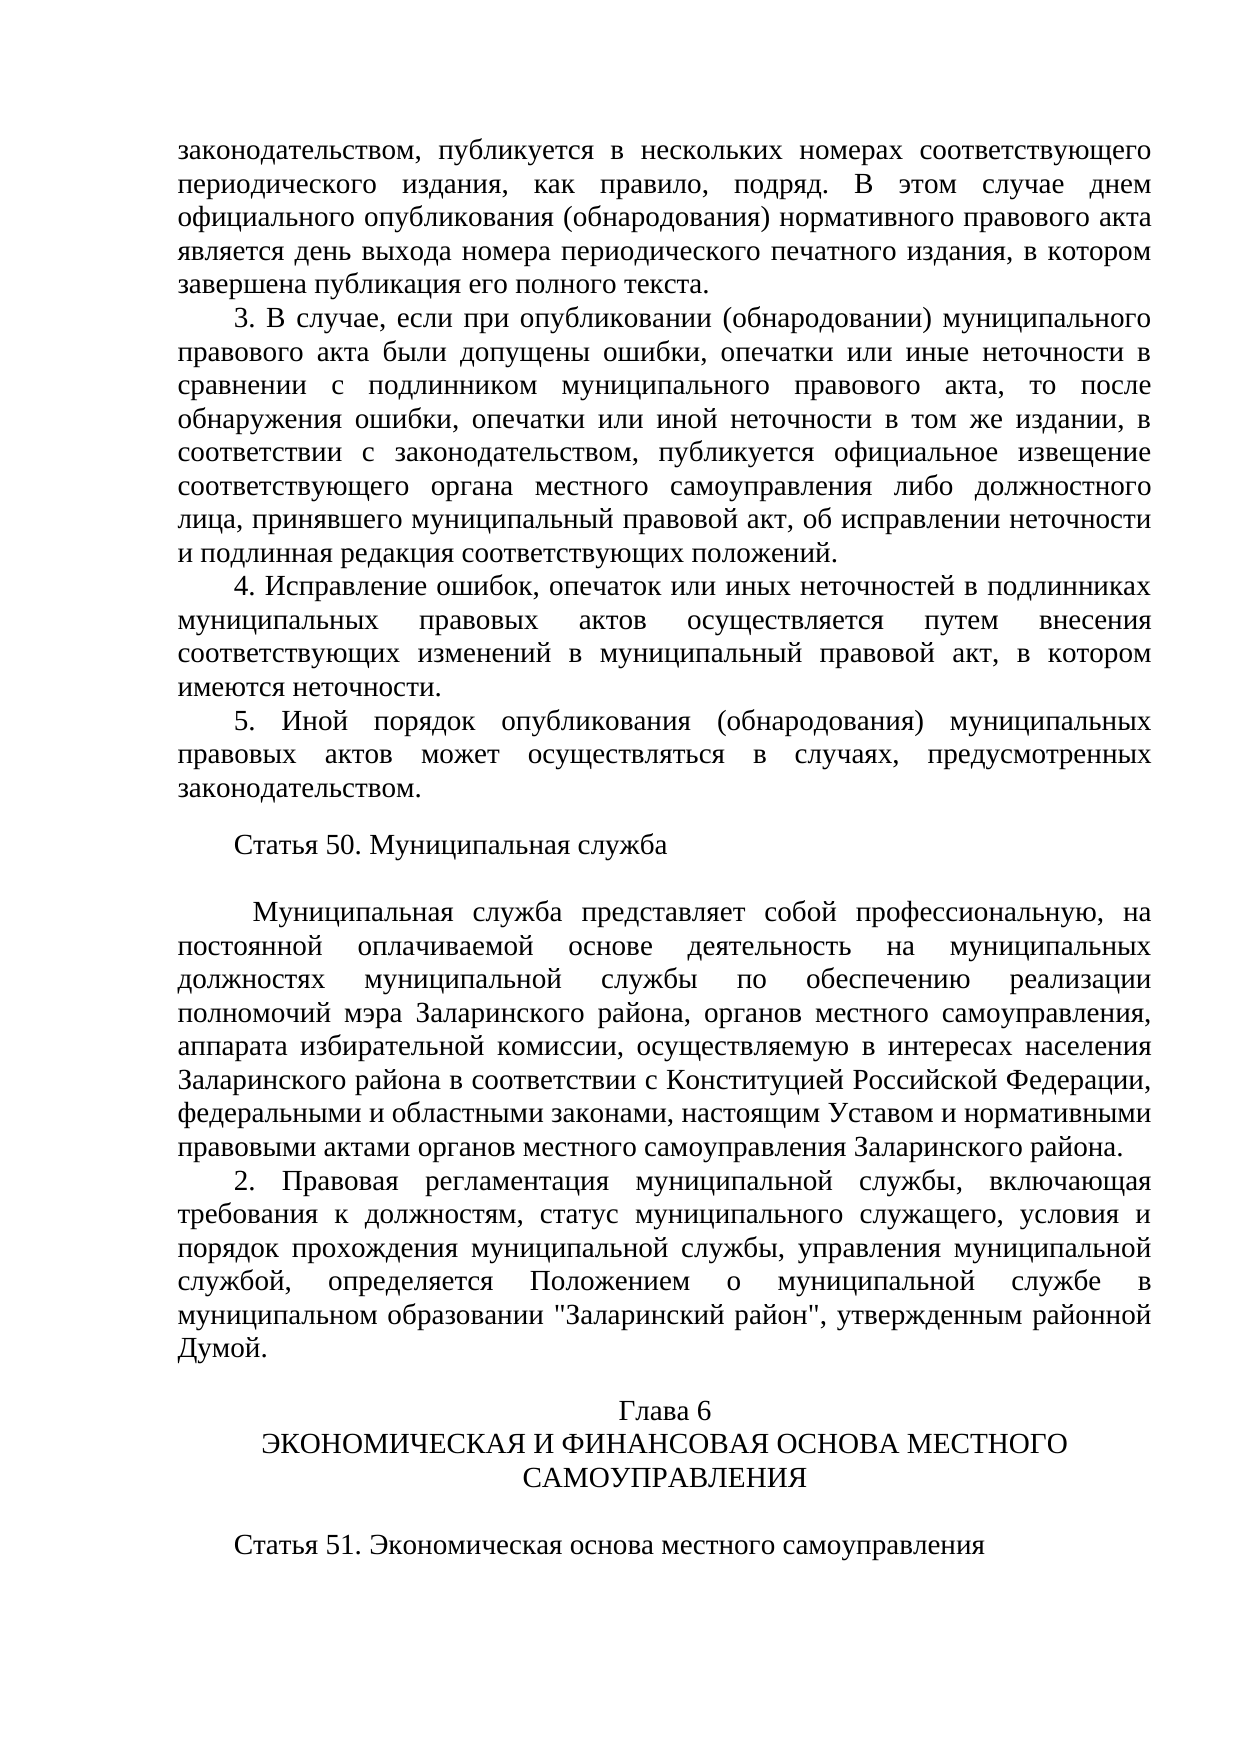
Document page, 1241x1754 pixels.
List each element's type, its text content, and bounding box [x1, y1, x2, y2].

text 3. В случае, если при опубликовании (обнародовании) муниципального правового акта были допущены ошибки, опечатки или иные неточности в сравнении с подлинником муниципального правового акта, то после обнаружения ошибки, опечатки или иной неточности в том же издании, в соответствии с законодательством, публикуется официальное извещение соответствующего органа местного самоуправления либо должностного лица, принявшего муниципальный правовой акт, об исправлении неточности и подлинная редакция соответствующих положений. [177, 300, 1152, 568]
text Глава 6 [177, 1393, 1152, 1426]
text 4. Исправление ошибок, опечаток или иных неточностей в подлинниках муниципальных правовых актов осуществляется путем внесения соответствующих изменений в муниципальный правовой акт, в котором имеются неточности. [177, 568, 1152, 703]
text Статья 51. Экономическая основа местного самоуправления [177, 1527, 1152, 1560]
text ЭКОНОМИЧЕСКАЯ И ФИНАНСОВАЯ ОСНОВА МЕСТНОГО САМОУПРАВЛЕНИЯ [177, 1426, 1152, 1493]
text 5. Иной порядок опубликования (обнародования) муниципальных правовых актов может осуществляться в случаях, предусмотренных законодательством. [177, 703, 1152, 803]
text Статья 50. Муниципальная служба [177, 827, 1152, 861]
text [177, 132, 1152, 300]
text 2. Правовая регламентация муниципальной службы, включающая требования к должностям, статус муниципального служащего, условия и порядок прохождения муниципальной службы, управления муниципальной службой, определяется Положением о муниципальной службе в муниципальном образовании "Заларинский район", утвержденным районной Думой. [177, 1163, 1152, 1364]
text Муниципальная служба представляет собой профессиональную, на постоянной оплачиваемой основе деятельность на муниципальных должностях муниципальной службы по обеспечению реализации полномочий мэра Заларинского района, органов местного самоуправления, аппарата избирательной комиссии, осуществляемую в интересах населения Заларинского района в соответствии с Конституцией Российской Федерации, федеральными и областными законами, настоящим Уставом и нормативными правовыми актами органов местного самоуправления Заларинского района. [177, 894, 1152, 1163]
